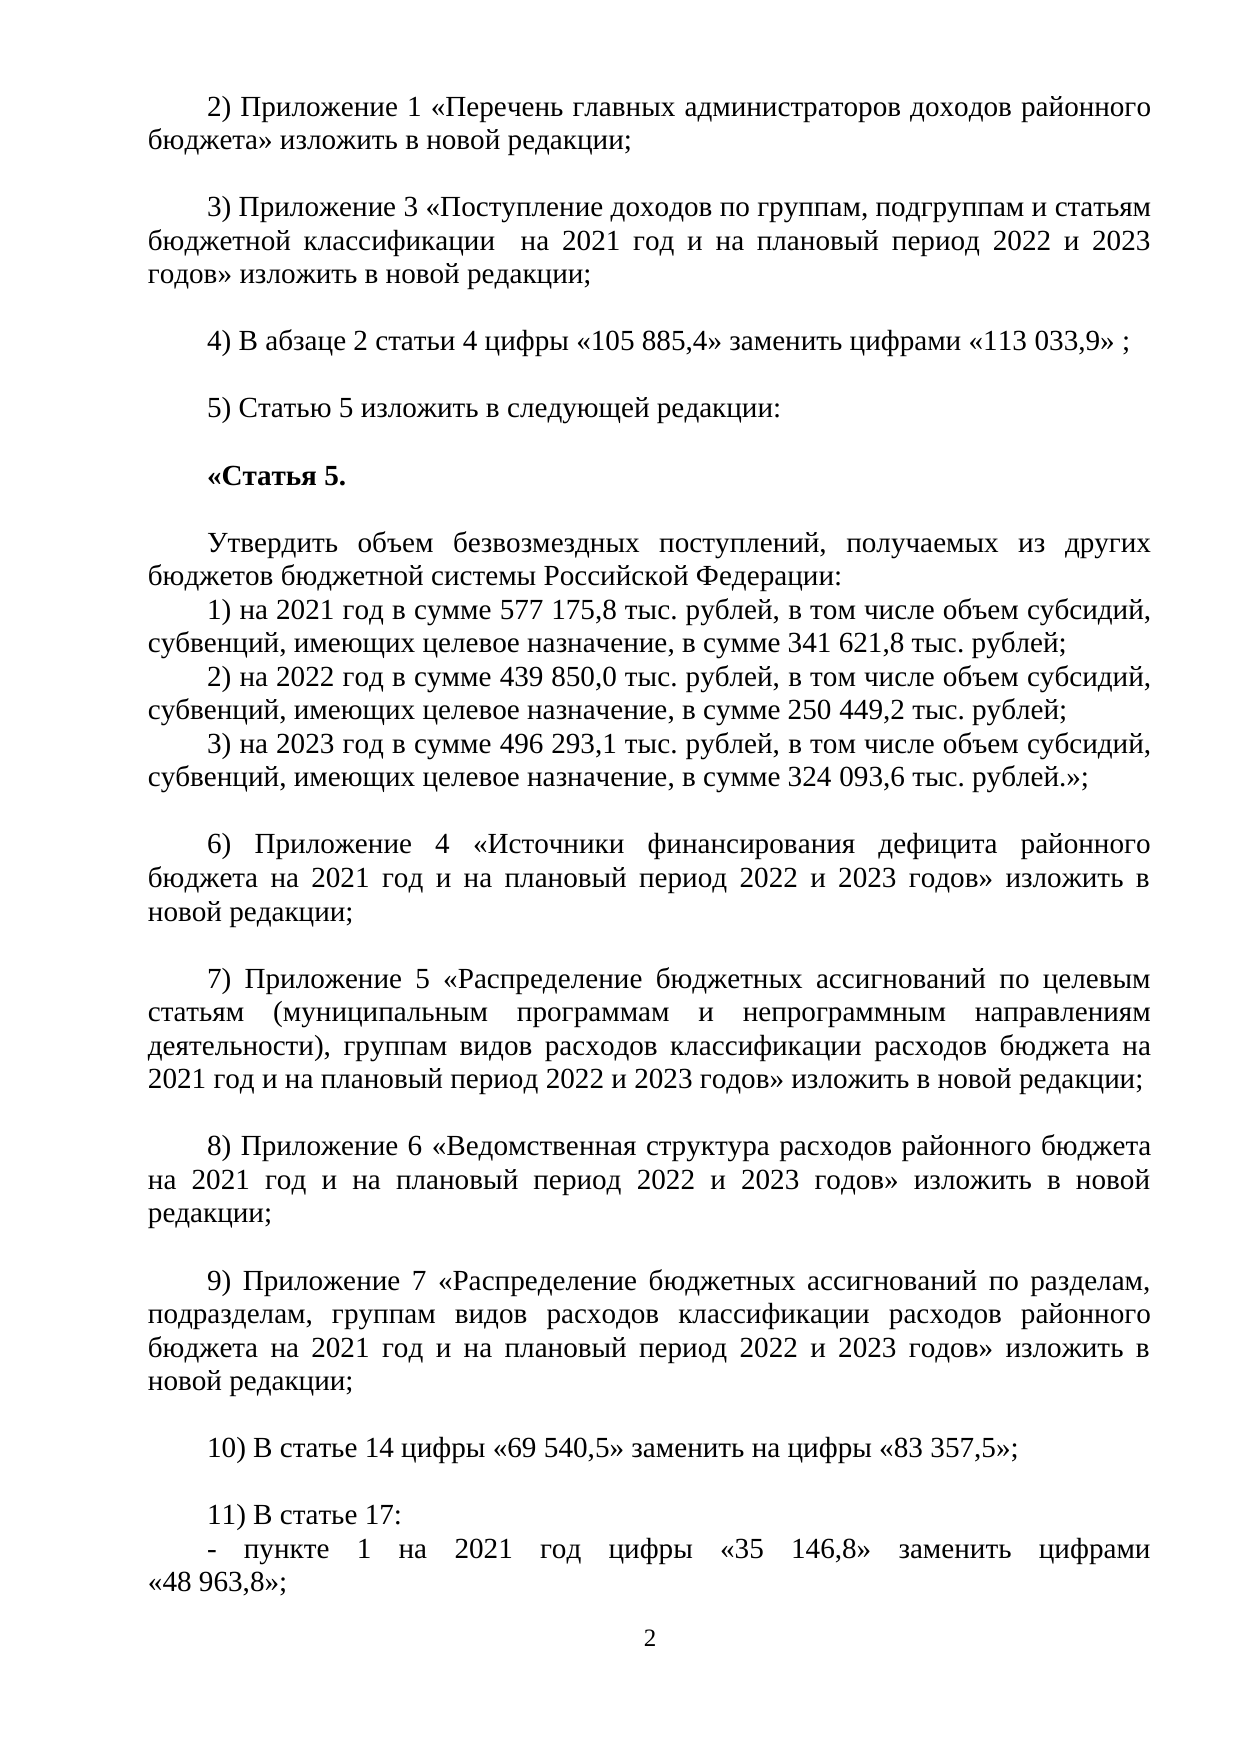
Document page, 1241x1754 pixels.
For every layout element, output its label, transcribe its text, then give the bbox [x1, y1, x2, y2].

list 5) Статью 5 изложить в следующей редакции: [148, 391, 1152, 424]
text - пункте 1 на 2021 год цифры «35 146,8» заменить цифрами «48 963,8»; [148, 1531, 1152, 1598]
text 9) Приложение 7 «Распределение бюджетных ассигнований по разделам, подразделам, группам видов расходов классификации расходов районного бюджета на 2021 год и на плановый период 2022 и 2023 годов» изложить в новой редакции; [148, 1263, 1152, 1397]
text 10) В статье 14 цифры «69 540,5» заменить на цифры «83 357,5»; [148, 1430, 1152, 1464]
text Утвердить объем безвозмездных поступлений, получаемых из других бюджетов бюджетной системы Российской Федерации: [148, 525, 1152, 592]
text 2) на 2022 год в сумме 439 850,0 тыс. рублей, в том числе объем субсидий, субвенций, имеющих целевое назначение, в сумме 250 449,2 тыс. рублей; [148, 659, 1152, 726]
text 6) Приложение 4 «Источники финансирования дефицита районного бюджета на 2021 год и на плановый период 2022 и 2023 годов» изложить в новой редакции; [148, 827, 1152, 927]
text 7) Приложение 5 «Распределение бюджетных ассигнований по целевым статьям (муниципальным программам и непрограммным направлениям деятельности), группам видов расходов классификации расходов бюджета на 2021 год и на плановый период 2022 и 2023 годов» изложить в новой редакции; [148, 961, 1152, 1095]
list 4) В абзаце 2 статьи 4 цифры «105 885,4» заменить цифрами «113 033,9» ; [148, 323, 1152, 357]
text 8) Приложение 6 «Ведомственная структура расходов районного бюджета на 2021 год и на плановый период 2022 и 2023 годов» изложить в новой редакции; [148, 1128, 1152, 1229]
text 1) на 2021 год в сумме 577 175,8 тыс. рублей, в том числе объем субсидий, субвенций, имеющих целевое назначение, в сумме 341 621,8 тыс. рублей; [148, 592, 1152, 659]
text 11) В статье 17: [148, 1497, 1152, 1531]
list 3) Приложение 3 «Поступление доходов по группам, подгруппам и статьям бюджетной классификации на 2021 год и на плановый период 2022 и 2023 годов» изложить в новой редакции; [148, 189, 1152, 290]
text «Статья 5. [148, 458, 1152, 491]
text 3) на 2023 год в сумме 496 293,1 тыс. рублей, в том числе объем субсидий, субвенций, имеющих целевое назначение, в сумме 324 093,6 тыс. рублей.»; [148, 726, 1152, 793]
text 2) Приложение 1 «Перечень главных администраторов доходов районного бюджета» изложить в новой редакции; [148, 89, 1152, 156]
